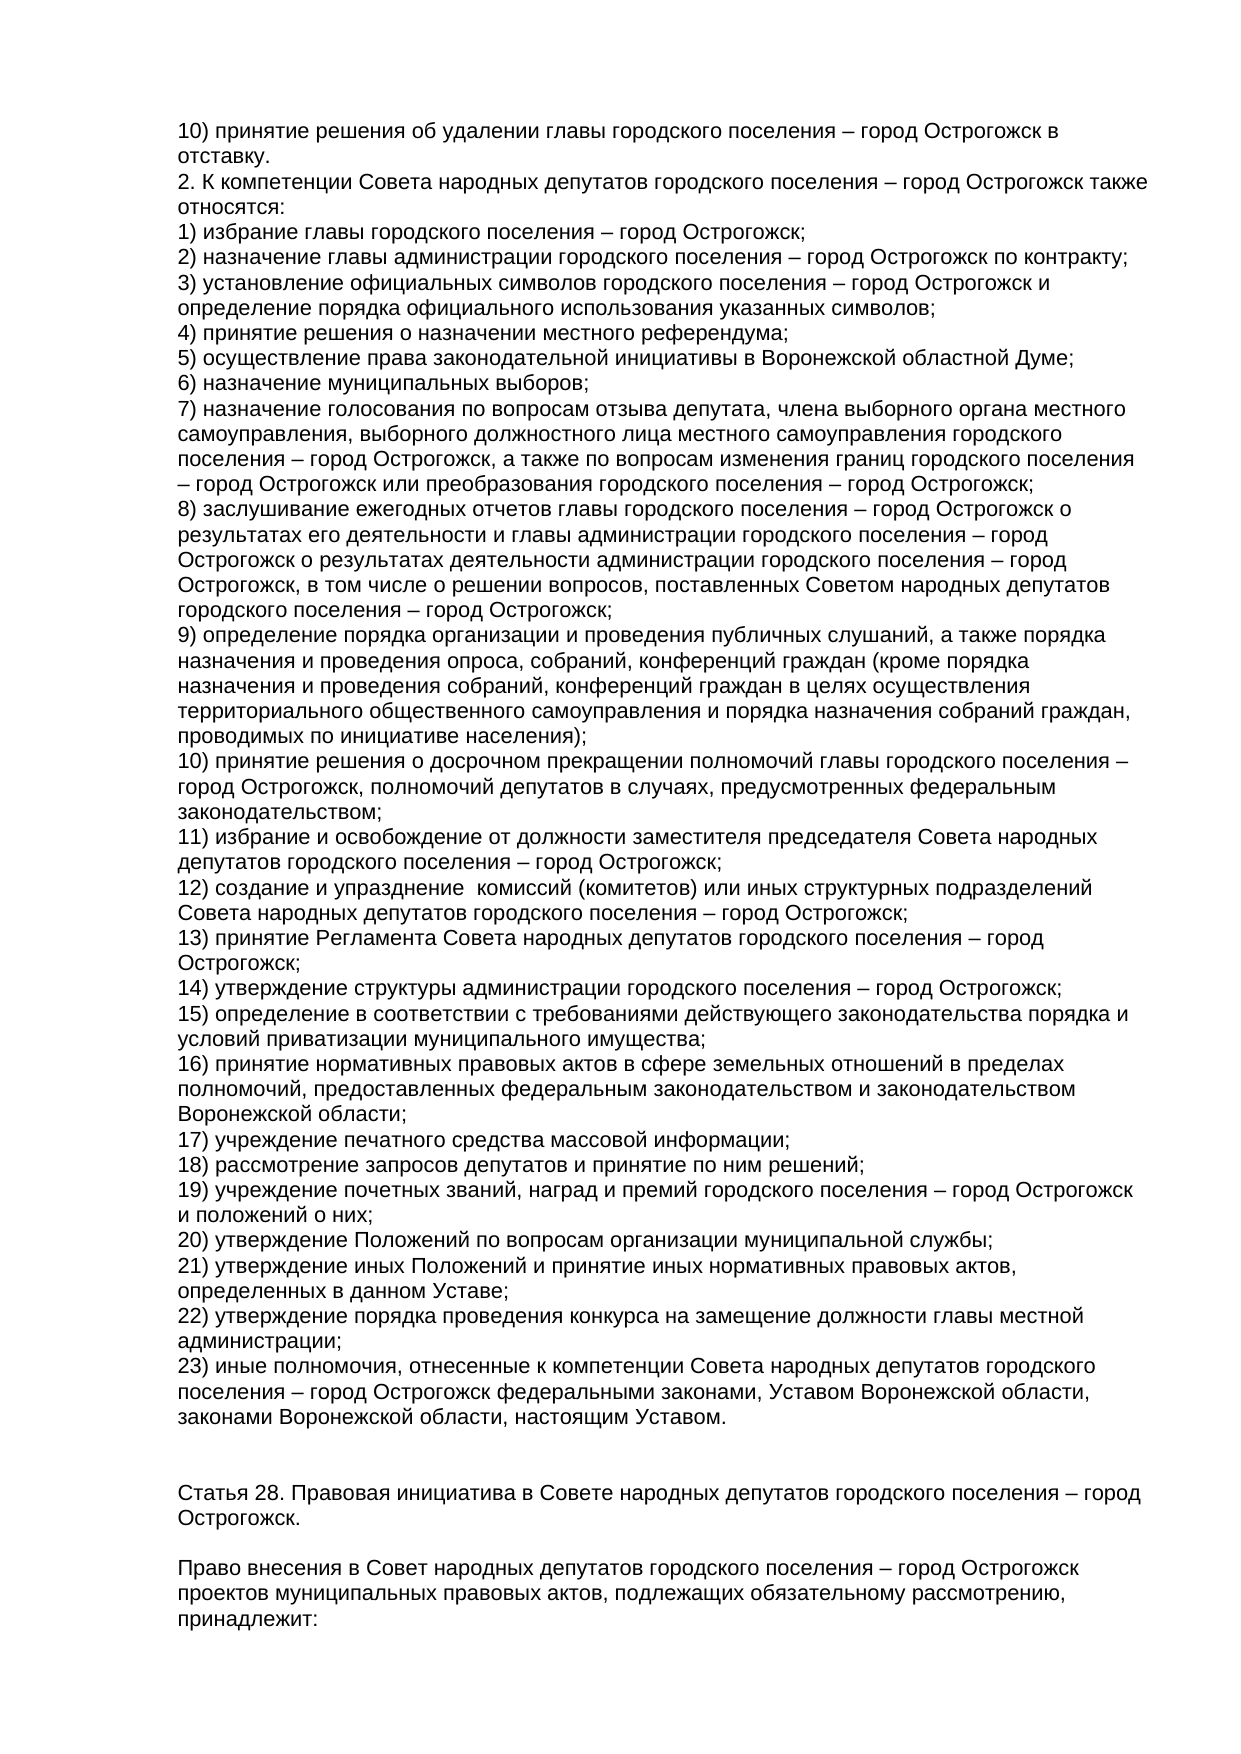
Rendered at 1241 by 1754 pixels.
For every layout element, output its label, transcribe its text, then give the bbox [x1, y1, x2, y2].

text 23) иные полномочия, отнесенные к компетенции Совета народных депутатов городского поселения – город Острогожск федеральными законами, Уставом Воронежской области, законами Воронежской области, настоящим Уставом. [177, 1353, 1152, 1429]
text 18) рассмотрение запросов депутатов и принятие по ним решений; [177, 1152, 1152, 1177]
text 2. К компетенции Совета народных депутатов городского поселения – город Острогожск также относятся: [177, 168, 1152, 219]
text 22) утверждение порядка проведения конкурса на замещение должности главы местной администрации; [177, 1303, 1152, 1353]
text 11) избрание и освобождение от должности заместителя председателя Совета народных депутатов городского поселения – город Острогожск; [177, 824, 1152, 874]
text 4) принятие решения о назначении местного референдума; [177, 320, 1152, 345]
text 20) утверждение Положений по вопросам организации муниципальной службы; [177, 1227, 1152, 1252]
text 21) утверждение иных Положений и принятие иных нормативных правовых актов, определенных в данном Уставе; [177, 1252, 1152, 1303]
text 7) назначение голосования по вопросам отзыва депутата, члена выборного органа местного самоуправления, выборного должностного лица местного самоуправления городского поселения – город Острогожск, а также по вопросам изменения границ городского поселения – город Острогожск или преобразования городского поселения – город Острогожск; [177, 395, 1152, 496]
text Статья 28. Правовая инициатива в Совете народных депутатов городского поселения – город Острогожск. [177, 1479, 1152, 1530]
text 8) заслушивание ежегодных отчетов главы городского поселения – город Острогожск о результатах его деятельности и главы администрации городского поселения – город Острогожск о результатах деятельности администрации городского поселения – город Острогожск, в том числе о решении вопросов, поставленных Советом народных депутатов городского поселения – город Острогожск; [177, 496, 1152, 622]
text 6) назначение муниципальных выборов; [177, 370, 1152, 395]
text 19) учреждение почетных званий, наград и премий городского поселения – город Острогожск и положений о них; [177, 1177, 1152, 1227]
text 9) определение порядка организации и проведения публичных слушаний, а также порядка назначения и проведения опроса, собраний, конференций граждан (кроме порядка назначения и проведения собраний, конференций граждан в целях осуществления территориального общественного самоуправления и порядка назначения собраний граждан, проводимых по инициативе населения); [177, 622, 1152, 748]
text 17) учреждение печатного средства массовой информации; [177, 1126, 1152, 1152]
text 13) принятие Регламента Совета народных депутатов городского поселения – город Острогожск; [177, 925, 1152, 975]
text 5) осуществление права законодательной инициативы в Воронежской областной Думе; [177, 345, 1152, 370]
text 3) установление официальных символов городского поселения – город Острогожск и определение порядка официального использования указанных символов; [177, 269, 1152, 320]
text Право внесения в Совет народных депутатов городского поселения – город Острогожск проектов муниципальных правовых актов, подлежащих обязательному рассмотрению, принадлежит: [177, 1555, 1152, 1631]
text 12) создание и упразднение комиссий (комитетов) или иных структурных подразделений Совета народных депутатов городского поселения – город Острогожск; [177, 874, 1152, 925]
text 1) избрание главы городского поселения – город Острогожск; [177, 219, 1152, 244]
text 10) принятие решения об удалении главы городского поселения – город Острогожск в отставку. [177, 118, 1152, 168]
text 15) определение в соответствии с требованиями действующего законодательства порядка и условий приватизации муниципального имущества; [177, 1000, 1152, 1051]
text 14) утверждение структуры администрации городского поселения – город Острогожск; [177, 975, 1152, 1000]
text 10) принятие решения о досрочном прекращении полномочий главы городского поселения – город Острогожск, полномочий депутатов в случаях, предусмотренных федеральным законодательством; [177, 748, 1152, 824]
text 16) принятие нормативных правовых актов в сфере земельных отношений в пределах полномочий, предоставленных федеральным законодательством и законодательством Воронежской области; [177, 1051, 1152, 1126]
text 2) назначение главы администрации городского поселения – город Острогожск по контракту; [177, 244, 1152, 269]
